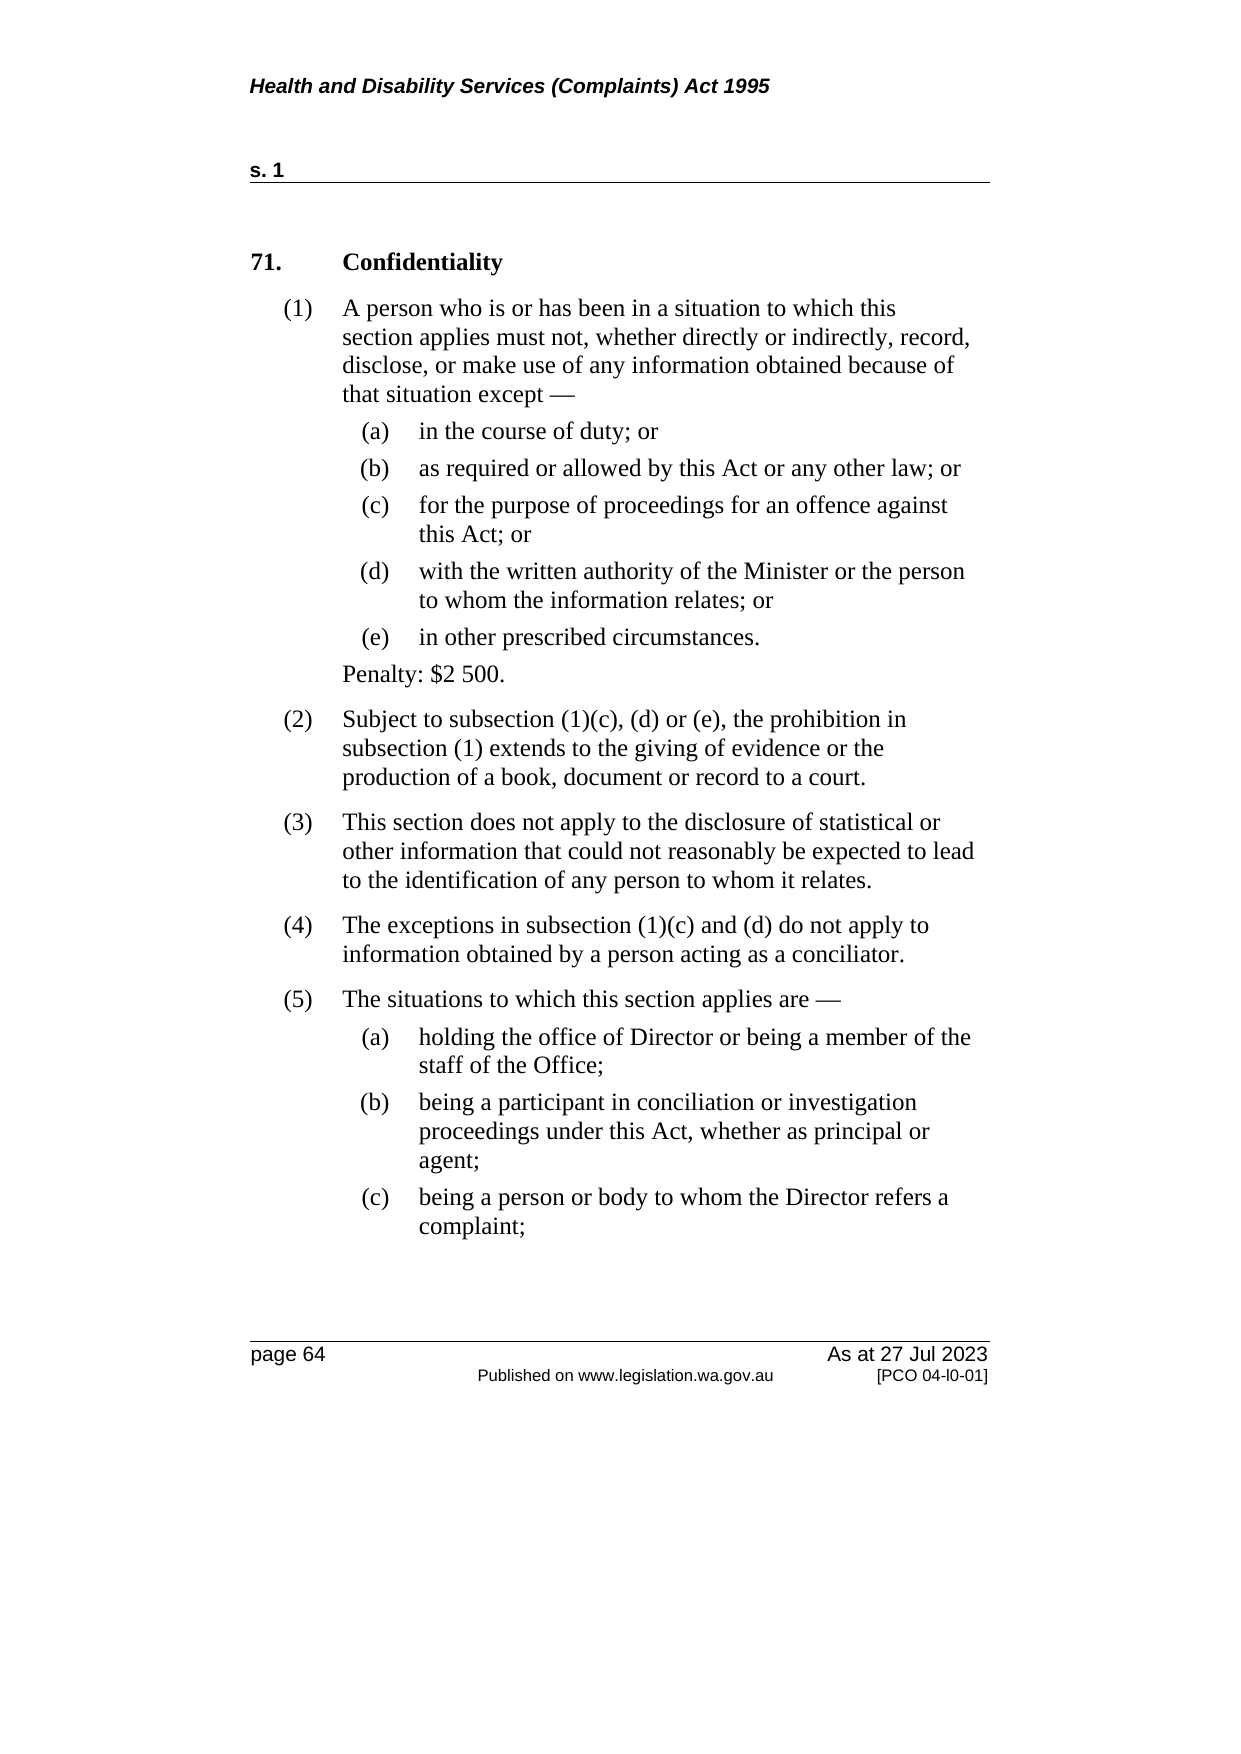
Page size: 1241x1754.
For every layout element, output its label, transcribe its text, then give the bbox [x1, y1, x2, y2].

text (c) being a person or body to whom the Director refers a complaint; [250, 1182, 990, 1239]
text (b) being a participant in conciliation or investigation proceedings under this Act, whether as principal or agent; [250, 1087, 990, 1174]
text (e) in other prescribed circumstances. [250, 622, 990, 651]
text (a) holding the office of Director or being a member of the staff of the Office; [250, 1022, 990, 1079]
text (4) The exceptions in subsection (1)(c) and (d) do not apply to information obtained by a person acting as a conciliator. [250, 910, 990, 968]
text (2) Subject to subsection (1)(c), (d) or (e), the prohibition in subsection (1) extends to the giving of evidence or the production of a book, document or record to a court. [250, 704, 990, 791]
text (5) The situations to which this section applies are — [250, 984, 990, 1013]
text (c) for the purpose of proceedings for an offence against this Act; or [250, 490, 990, 548]
text (a) in the course of duty; or [250, 416, 990, 445]
subtitle 71. Confidentiality [250, 247, 990, 276]
text (1) A person who is or has been in a situation to which this section applies must not, whether directly or indirectly, record, disclose, or make use of any information obtained because of that situation except — [250, 293, 990, 408]
text (d) with the written authority of the Minister or the person to whom the information relates; or [250, 556, 990, 614]
text (3) This section does not apply to the disclosure of statistical or other information that could not reasonably be expected to lead to the identification of any person to whom it relates. [250, 807, 990, 894]
text Penalty: $2 500. [250, 659, 990, 688]
text (b) as required or allowed by this Act or any other law; or [250, 453, 990, 482]
